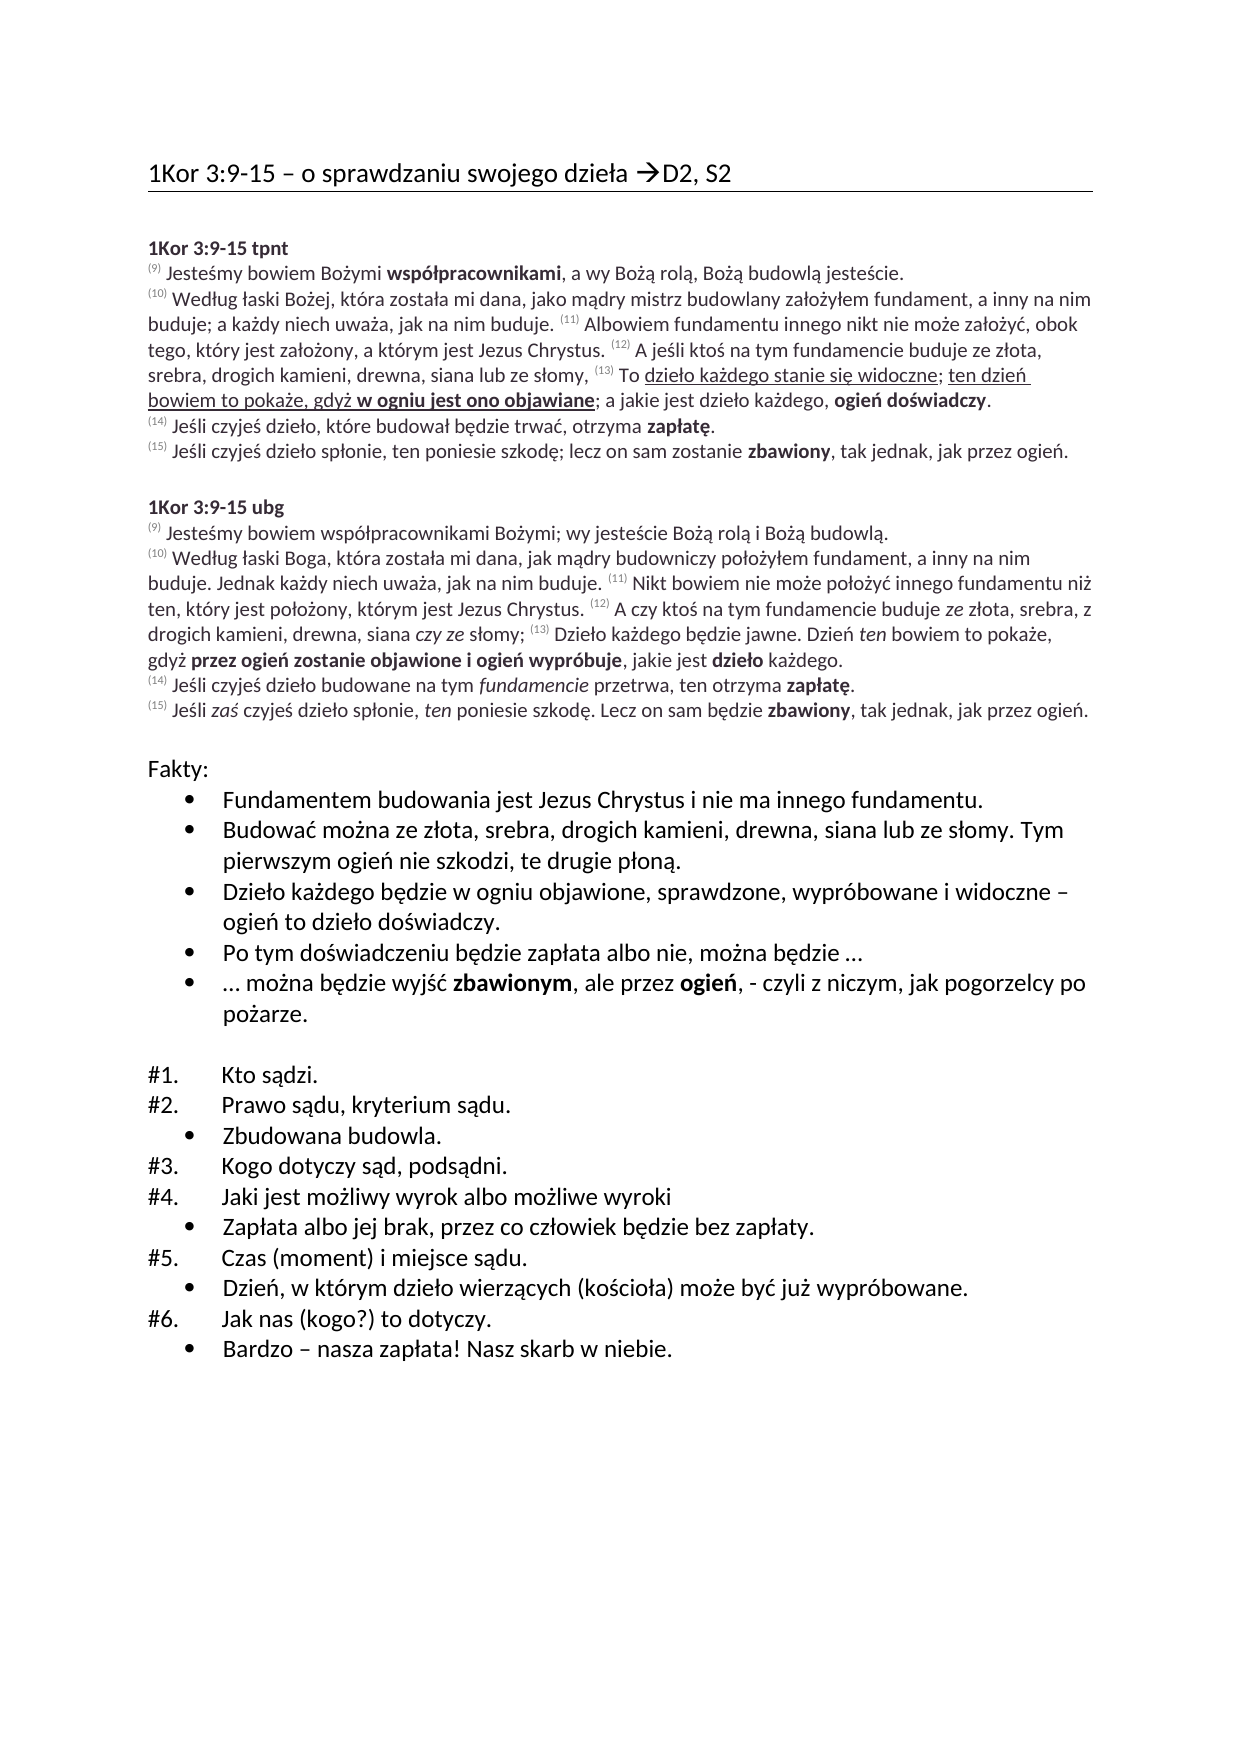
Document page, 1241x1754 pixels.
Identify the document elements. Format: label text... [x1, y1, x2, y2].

subtitle 1Kor 3:9-15 – o sprawdzaniu swojego dzieła D2, S2 [148, 156, 1093, 191]
list Zapłata albo jej brak, przez co człowiek będzie bez zapłaty. [185, 1211, 1093, 1242]
text 1Kor 3:9-15 tpnt (9) Jesteśmy bowiem Bożymi współpracownikami, a wy Bożą rolą, Bożą budowlą jesteście. (10) Według łaski Bożej, która została mi dana, jako mądry mistrz budowlany założyłem fundament, a inny na nim buduje; a każdy niech uważa, jak na nim buduje. (11) Albowiem fundamentu innego nikt nie może założyć, obok tego, który jest założony, a którym jest Jezus Chrystus. (12) A jeśli ktoś na tym fundamencie buduje ze złota, srebra, drogich kamieni, drewna, siana lub ze słomy, (13) To dzieło każdego stanie się widoczne; ten dzień bowiem to pokaże, gdyż w ogniu jest ono objawiane; a jakie jest dzieło każdego, ogień doświadczy. (14) Jeśli czyjeś dzieło, które budował będzie trwać, otrzyma zapłatę. (15) Jeśli czyjeś dzieło spłonie, ten poniesie szkodę; lecz on sam zostanie zbawiony, tak jednak, jak przez ogień. [148, 235, 1093, 464]
text #4. Jaki jest możliwy wyrok albo możliwe wyroki [148, 1181, 1093, 1211]
list Bardzo – nasza zapłata! Nasz skarb w niebie. [185, 1333, 1093, 1364]
list … można będzie wyjść zbawionym, ale przez ogień, - czyli z niczym, jak pogorzelcy po pożarze. [185, 967, 1093, 1028]
text Fakty: [148, 754, 1093, 784]
text #5. Czas (moment) i miejsce sądu. [148, 1242, 1093, 1272]
list Budować można ze złota, srebra, drogich kamieni, drewna, siana lub ze słomy. Tym pierwszym ogień nie szkodzi, te drugie płoną. [185, 815, 1093, 876]
text #3. Kogo dotyczy sąd, podsądni. [148, 1150, 1093, 1181]
text #2. Prawo sądu, kryterium sądu. [148, 1089, 1093, 1120]
list Dzień, w którym dzieło wierzących (kościoła) może być już wypróbowane. [185, 1272, 1093, 1303]
list Zbudowana budowla. [185, 1120, 1093, 1150]
list Fundamentem budowania jest Jezus Chrystus i nie ma innego fundamentu. [185, 784, 1093, 815]
text 1Kor 3:9-15 ubg (9) Jesteśmy bowiem współpracownikami Bożymi; wy jesteście Bożą rolą i Bożą budowlą. (10) Według łaski Boga, która została mi dana, jak mądry budowniczy położyłem fundament, a inny na nim buduje. Jednak każdy niech uważa, jak na nim buduje. (11) Nikt bowiem nie może położyć innego fundamentu niż ten, który jest położony, którym jest Jezus Chrystus. (12) A czy ktoś na tym fundamencie buduje ze złota, srebra, z drogich kamieni, drewna, siana czy ze słomy; (13) Dzieło każdego będzie jawne. Dzień ten bowiem to pokaże, gdyż przez ogień zostanie objawione i ogień wypróbuje, jakie jest dzieło każdego. (14) Jeśli czyjeś dzieło budowane na tym fundamencie przetrwa, ten otrzyma zapłatę. (15) Jeśli zaś czyjeś dzieło spłonie, ten poniesie szkodę. Lecz on sam będzie zbawiony, tak jednak, jak przez ogień. [289, 494, 1093, 723]
list Dzieło każdego będzie w ogniu objawione, sprawdzone, wypróbowane i widoczne – ogień to dzieło doświadczy. [185, 876, 1093, 937]
text #6. Jak nas (kogo?) to dotyczy. [148, 1303, 1093, 1333]
list Po tym doświadczeniu będzie zapłata albo nie, można będzie … [185, 937, 1093, 967]
text #1. Kto sądzi. [148, 1059, 1093, 1089]
